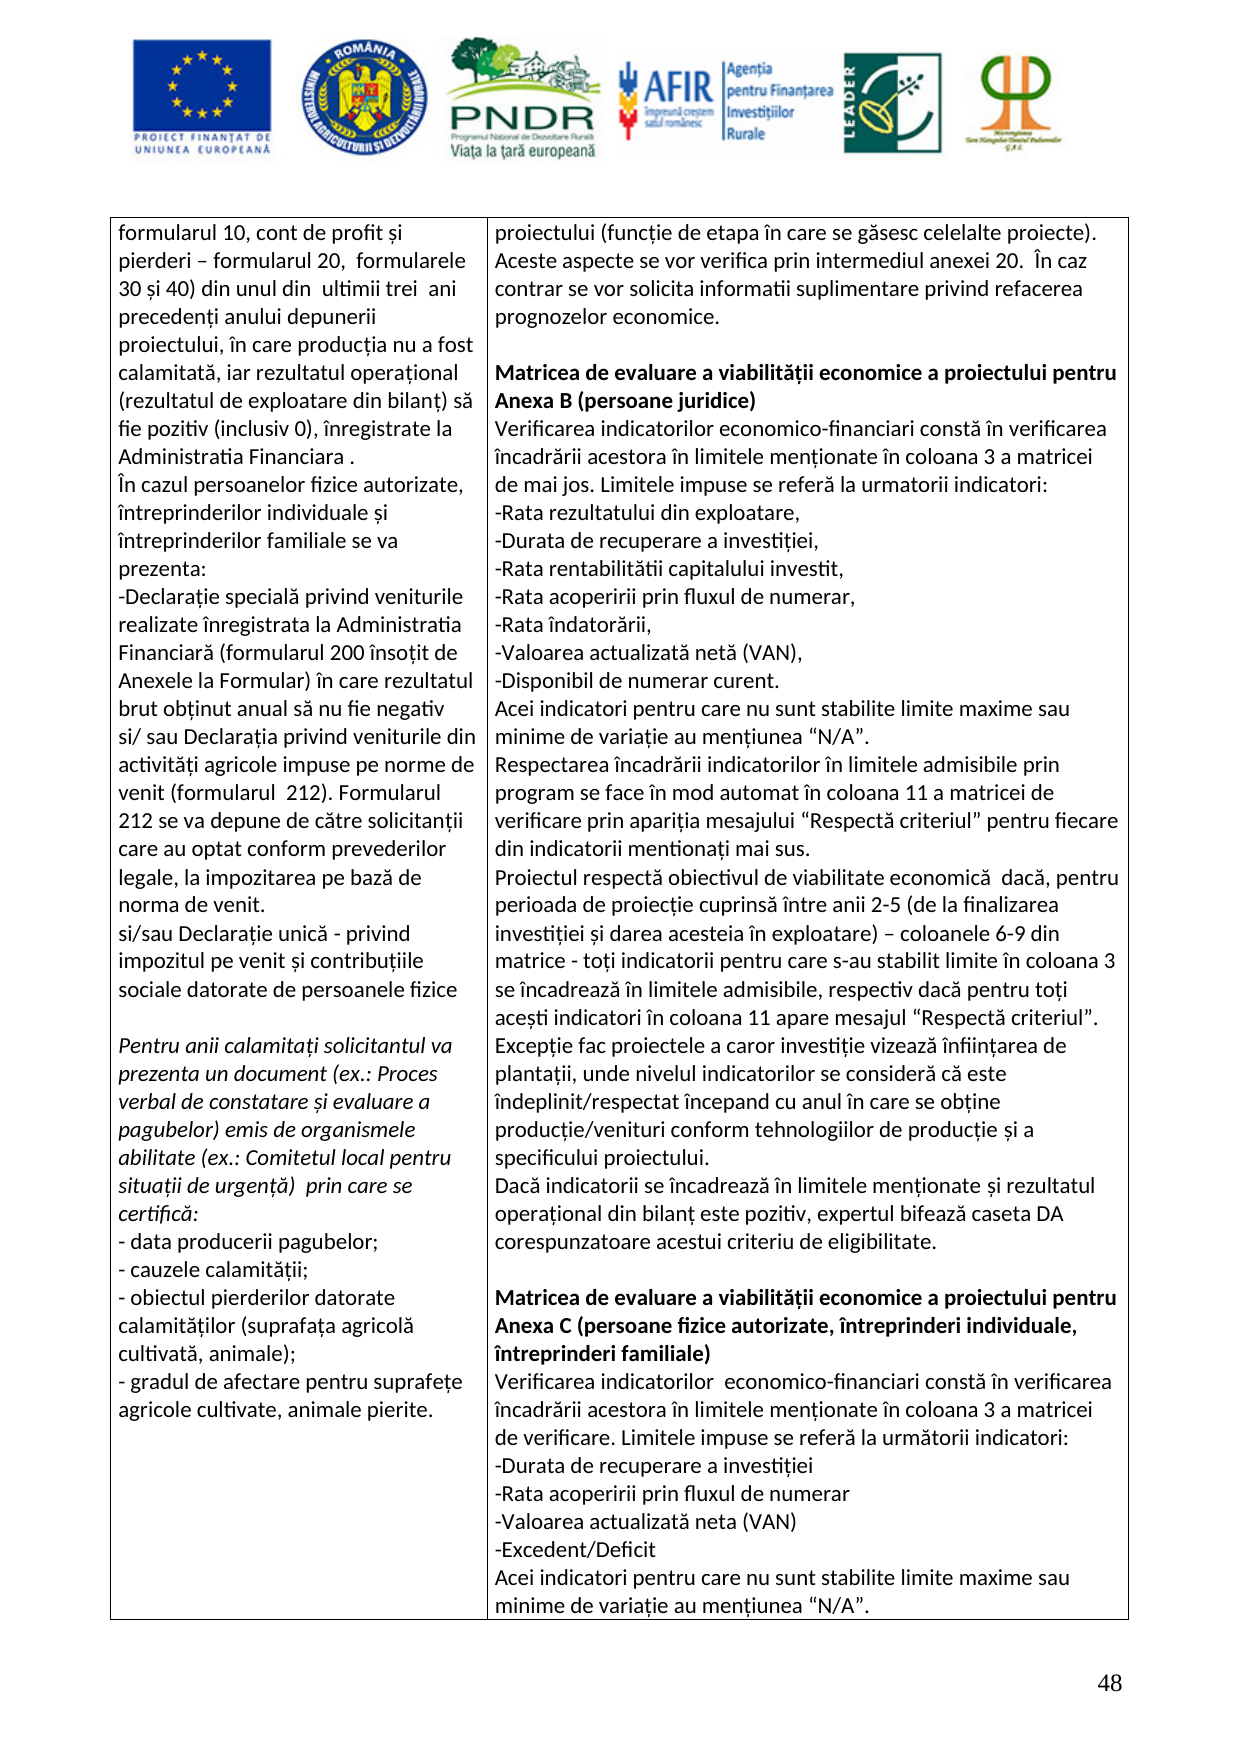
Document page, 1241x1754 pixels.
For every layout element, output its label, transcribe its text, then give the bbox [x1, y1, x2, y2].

picture [118, 37, 1071, 164]
